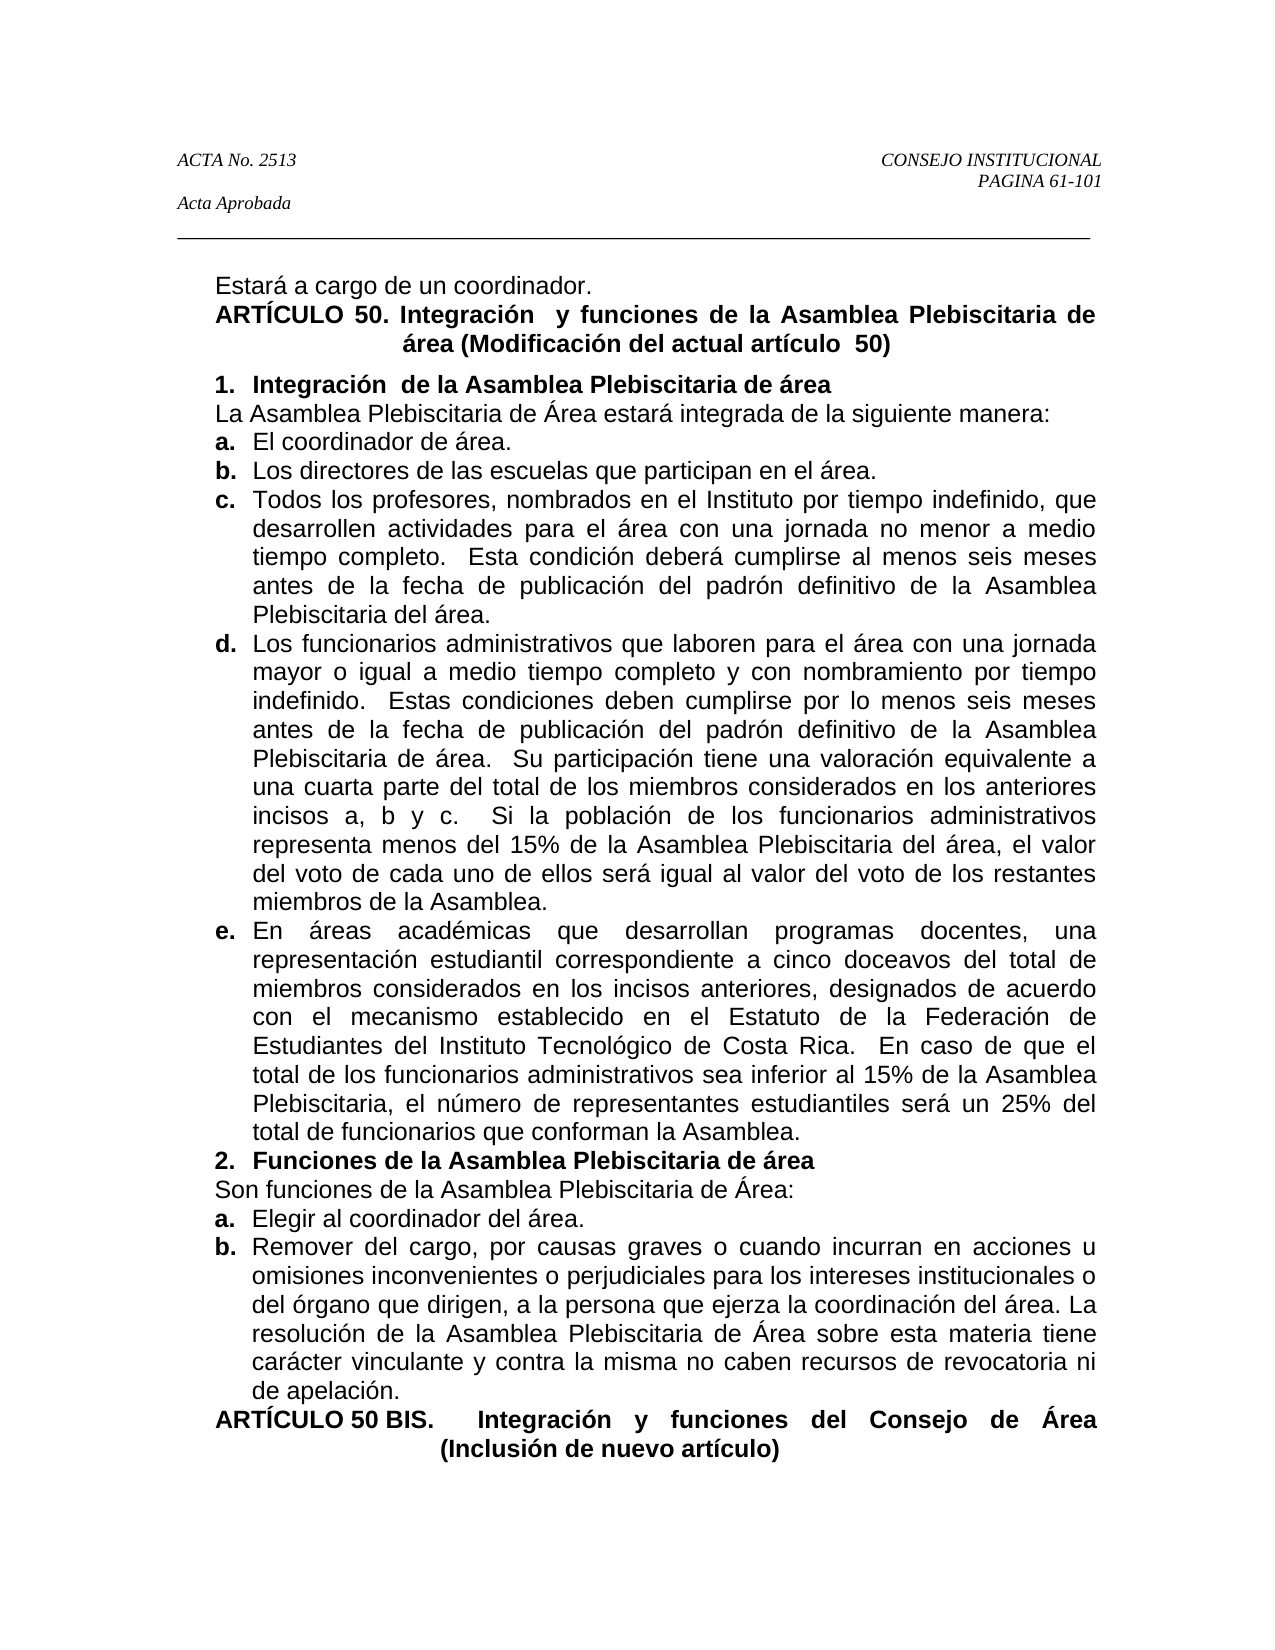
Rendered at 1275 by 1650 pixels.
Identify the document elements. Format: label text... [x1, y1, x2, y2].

text La Asamblea Plebiscitaria de Área estará integrada de la siguiente manera: [177, 398, 1098, 427]
text ARTÍCULO 50. Integración y funciones de la Asamblea Plebiscitaria de área (Modificación del actual artículo 50) [215, 300, 1098, 357]
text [215, 271, 1098, 300]
list Todos los profesores, nombrados en el Instituto por tiempo indefinido, que desarrollen actividades para el área con una jornada no menor a medio tiempo completo. Esta condición deberá cumplirse al menos seis meses antes de la fecha de publicación del padrón definitivo de la Asamblea Plebiscitaria del área. [215, 485, 1098, 628]
list En áreas académicas que desarrollan programas docentes, una representación estudiantil correspondiente a cinco doceavos del total de miembros considerados en los incisos anteriores, designados de acuerdo con el mecanismo establecido en el Estatuto de la Federación de Estudiantes del Instituto Tecnológico de Costa Rica. En caso de que el total de los funcionarios administrativos sea inferior al 15% de la Asamblea Plebiscitaria, el número de representantes estudiantiles será un 25% del total de funcionarios que conforman la Asamblea. [215, 916, 1098, 1146]
list Integración de la Asamblea Plebiscitaria de área [214, 370, 1098, 398]
list Los funcionarios administrativos que laboren para el área con una jornada mayor o igual a medio tiempo completo y con nombramiento por tiempo indefinido. Estas condiciones deben cumplirse por lo menos seis meses antes de la fecha de publicación del padrón definitivo de la Asamblea Plebiscitaria de área. Su participación tiene una valoración equivalente a una cuarta parte del total de los miembros considerados en los anteriores incisos a, b y c. Si la población de los funcionarios administrativos representa menos del 15% de la Asamblea Plebiscitaria del área, el valor del voto de cada uno de ellos será igual al valor del voto de los restantes miembros de la Asamblea. [215, 628, 1098, 916]
list Funciones de la Asamblea Plebiscitaria de área [214, 1146, 1098, 1175]
text ARTÍCULO 50 BIS. Integración y funciones del Consejo de Área (Inclusión de nuevo artículo) [215, 1405, 1098, 1462]
list El coordinador de área. [215, 427, 1098, 456]
list Elegir al coordinador del área. [214, 1203, 1098, 1232]
text Son funciones de la Asamblea Plebiscitaria de Área: [177, 1175, 1098, 1203]
list Los directores de las escuelas que participan en el área. [215, 456, 1098, 485]
list Remover del cargo, por causas graves o cuando incurran en acciones u omisiones inconvenientes o perjudiciales para los intereses institucionales o del órgano que dirigen, a la persona que ejerza la coordinación del área. La resolución de la Asamblea Plebiscitaria de Área sobre esta materia tiene carácter vinculante y contra la misma no caben recursos de revocatoria ni de apelación. [214, 1232, 1098, 1405]
